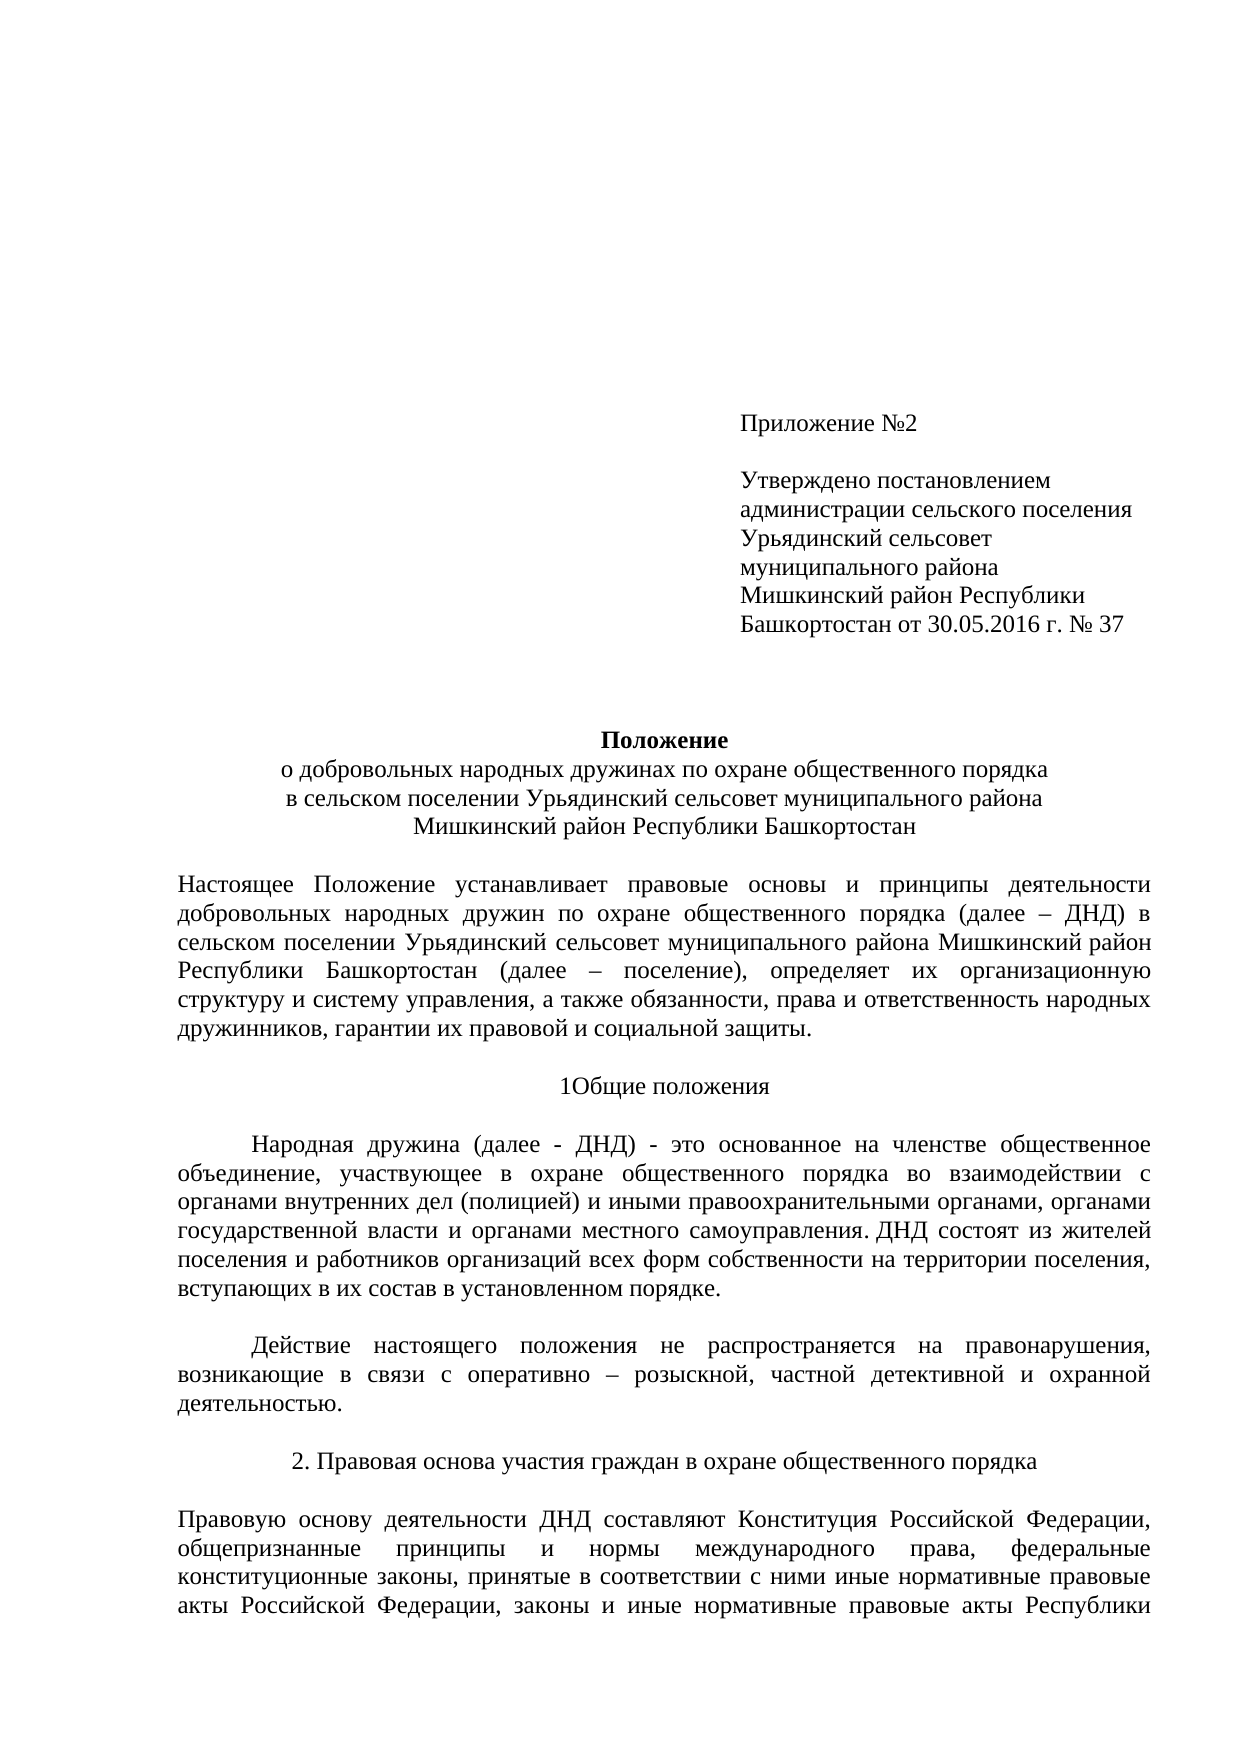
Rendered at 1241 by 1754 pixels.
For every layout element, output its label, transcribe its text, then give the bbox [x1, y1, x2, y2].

text 1Общие положения [177, 1071, 1152, 1100]
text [177, 1504, 1152, 1619]
text Положение [177, 725, 1152, 754]
text о добровольных народных дружинах по охране общественного порядка [177, 754, 1152, 783]
text Народная дружина (далее - ДНД) - это основанное на членстве общественное объединение, участвующее в охране общественного порядка во взаимодействии с органами внутренних дел (полицией) и иными правоохранительными органами, органами государственной власти и органами местного самоуправления. ДНД состоят из жителей поселения и работников организаций всех форм собственности на территории поселения, вступающих в их состав в установленном порядке. [177, 1129, 1152, 1301]
text Действие настоящего положения не распространяется на правонарушения, возникающие в связи с оперативно – розыскной, частной детективной и охранной деятельностью. [177, 1331, 1152, 1417]
text Приложение №2 [740, 408, 1152, 436]
text 2. Правовая основа участия граждан в охране общественного порядка [177, 1446, 1152, 1475]
text Утверждено постановлением администрации сельского поселения Урьядинский сельсовет муниципального района Мишкинский район Республики Башкортостан от 30.05.2016 г. № 37 [740, 466, 1152, 638]
text Настоящее Положение устанавливает правовые основы и принципы деятельности добровольных народных дружин по охране общественного порядка (далее – ДНД) в сельском поселении Урьядинский сельсовет муниципального района Мишкинский район Республики Башкортостан (далее – поселение), определяет их организационную структуру и систему управления, а также обязанности, права и ответственность народных дружинников, гарантии их правовой и социальной защиты. [177, 869, 1152, 1042]
text в сельском поселении Урьядинский сельсовет муниципального района Мишкинский район Республики Башкортостан [177, 783, 1152, 840]
